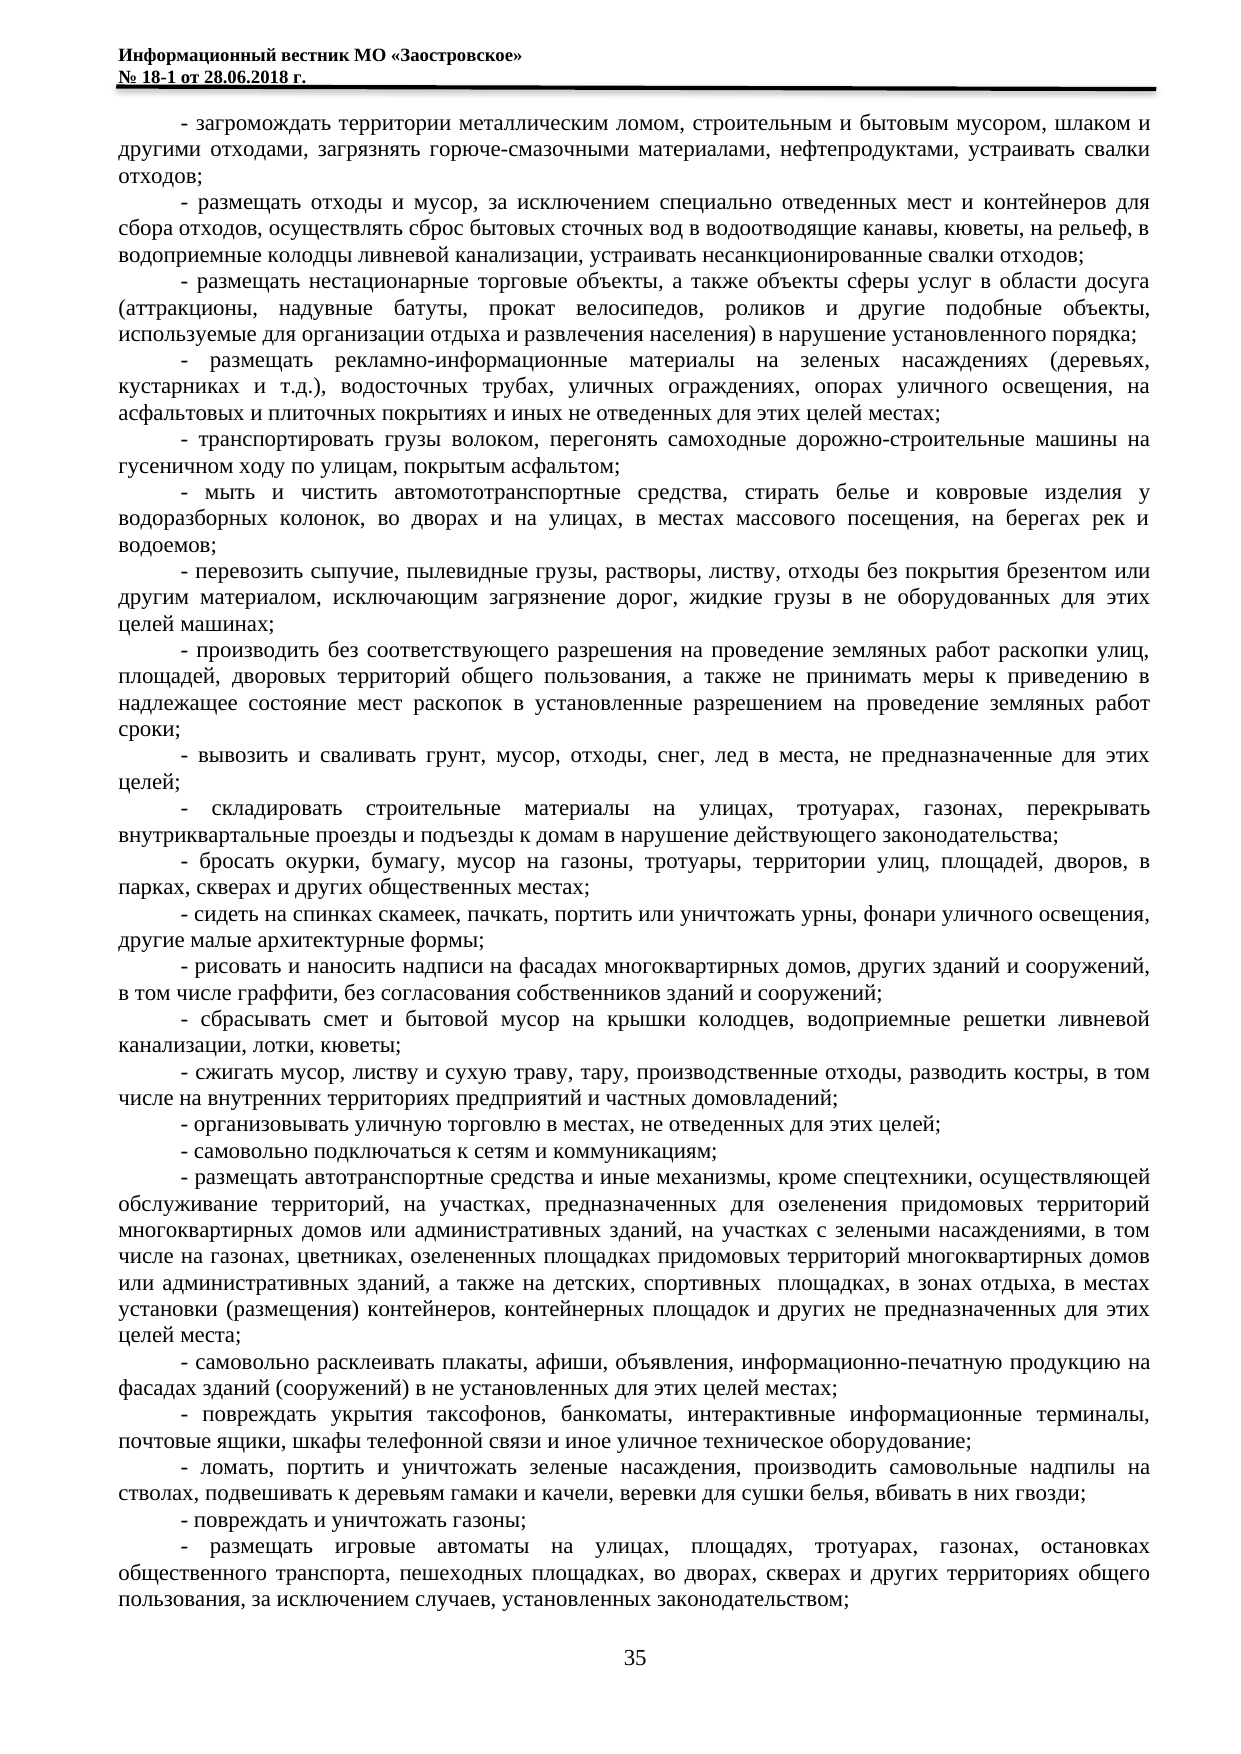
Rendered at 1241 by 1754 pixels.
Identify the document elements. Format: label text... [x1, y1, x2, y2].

text - повреждать укрытия таксофонов, банкоматы, интерактивные информационные терминалы, почтовые ящики, шкафы телефонной связи и иное уличное техническое оборудование; [118, 1400, 1152, 1453]
text - перевозить сыпучие, пылевидные грузы, растворы, листву, отходы без покрытия брезентом или другим материалом, исключающим загрязнение дорог, жидкие грузы в не оборудованных для этих целей машинах; [118, 557, 1152, 636]
text - размещать нестационарные торговые объекты, а также объекты сферы услуг в области досуга (аттракционы, надувные батуты, прокат велосипедов, роликов и другие подобные объекты, используемые для организации отдыха и развлечения населения) в нарушение установленного порядка; [118, 267, 1152, 346]
text - загромождать территории металлическим ломом, строительным и бытовым мусором, шлаком и другими отходами, загрязнять горюче-смазочными материалами, нефтепродуктами, устраивать свалки отходов; [118, 109, 1152, 188]
text - складировать строительные материалы на улицах, тротуарах, газонах, перекрывать внутриквартальные проезды и подъезды к домам в нарушение действующего законодательства; [118, 794, 1152, 847]
text - сжигать мусор, листву и сухую траву, тару, производственные отходы, разводить костры, в том числе на внутренних территориях предприятий и частных домовладений; [118, 1058, 1152, 1111]
text - вывозить и сваливать грунт, мусор, отходы, снег, лед в места, не предназначенные для этих целей; [118, 742, 1152, 794]
text - производить без соответствующего разрешения на проведение земляных работ раскопки улиц, площадей, дворовых территорий общего пользования, а также не принимать меры к приведению в надлежащее состояние мест раскопок в установленные разрешением на проведение земляных работ сроки; [118, 636, 1152, 742]
text - бросать окурки, бумагу, мусор на газоны, тротуары, территории улиц, площадей, дворов, в парках, скверах и других общественных местах; [118, 847, 1152, 900]
text - транспортировать грузы волоком, перегонять самоходные дорожно-строительные машины на гусеничном ходу по улицам, покрытым асфальтом; [118, 425, 1152, 478]
text - организовывать уличную торговлю в местах, не отведенных для этих целей; [118, 1111, 1152, 1137]
text - рисовать и наносить надписи на фасадах многоквартирных домов, других зданий и сооружений, в том числе граффити, без согласования собственников зданий и сооружений; [118, 952, 1152, 1005]
text - сидеть на спинках скамеек, пачкать, портить или уничтожать урны, фонари уличного освещения, другие малые архитектурные формы; [118, 900, 1152, 952]
text - мыть и чистить автомототранспортные средства, стирать белье и ковровые изделия у водоразборных колонок, во дворах и на улицах, в местах массового посещения, на берегах рек и водоемов; [118, 478, 1152, 557]
text - самовольно расклеивать плакаты, афиши, объявления, информационно-печатную продукцию на фасадах зданий (сооружений) в не установленных для этих целей местах; [118, 1348, 1152, 1400]
text - размещать отходы и мусор, за исключением специально отведенных мест и контейнеров для сбора отходов, осуществлять сброс бытовых сточных вод в водоотводящие канавы, кюветы, на рельеф, в водоприемные колодцы ливневой канализации, устраивать несанкционированные свалки отходов; [118, 188, 1152, 267]
text - ломать, портить и уничтожать зеленые насаждения, производить самовольные надпилы на стволах, подвешивать к деревьям гамаки и качели, веревки для сушки белья, вбивать в них гвозди; [118, 1453, 1152, 1506]
text - повреждать и уничтожать газоны; [118, 1506, 1152, 1532]
text - сбрасывать смет и бытовой мусор на крышки колодцев, водоприемные решетки ливневой канализации, лотки, кюветы; [118, 1005, 1152, 1058]
text - размещать игровые автоматы на улицах, площадях, тротуарах, газонах, остановках общественного транспорта, пешеходных площадках, во дворах, скверах и других территориях общего пользования, за исключением случаев, установленных законодательством; [118, 1532, 1152, 1611]
text - размещать рекламно-информационные материалы на зеленых насаждениях (деревьях, кустарниках и т.д.), водосточных трубах, уличных ограждениях, опорах уличного освещения, на асфальтовых и плиточных покрытиях и иных не отведенных для этих целей местах; [118, 346, 1152, 425]
text - размещать автотранспортные средства и иные механизмы, кроме спецтехники, осуществляющей обслуживание территорий, на участках, предназначенных для озеленения придомовых территорий многоквартирных домов или административных зданий, на участках с зелеными насаждениями, в том числе на газонах, цветниках, озелененных площадках придомовых территорий многоквартирных домов или административных зданий, а также на детских, спортивных площадках, в зонах отдыха, в местах установки (размещения) контейнеров, контейнерных площадок и других не предназначенных для этих целей места; [118, 1163, 1152, 1348]
text - самовольно подключаться к сетям и коммуникациям; [118, 1137, 1152, 1163]
